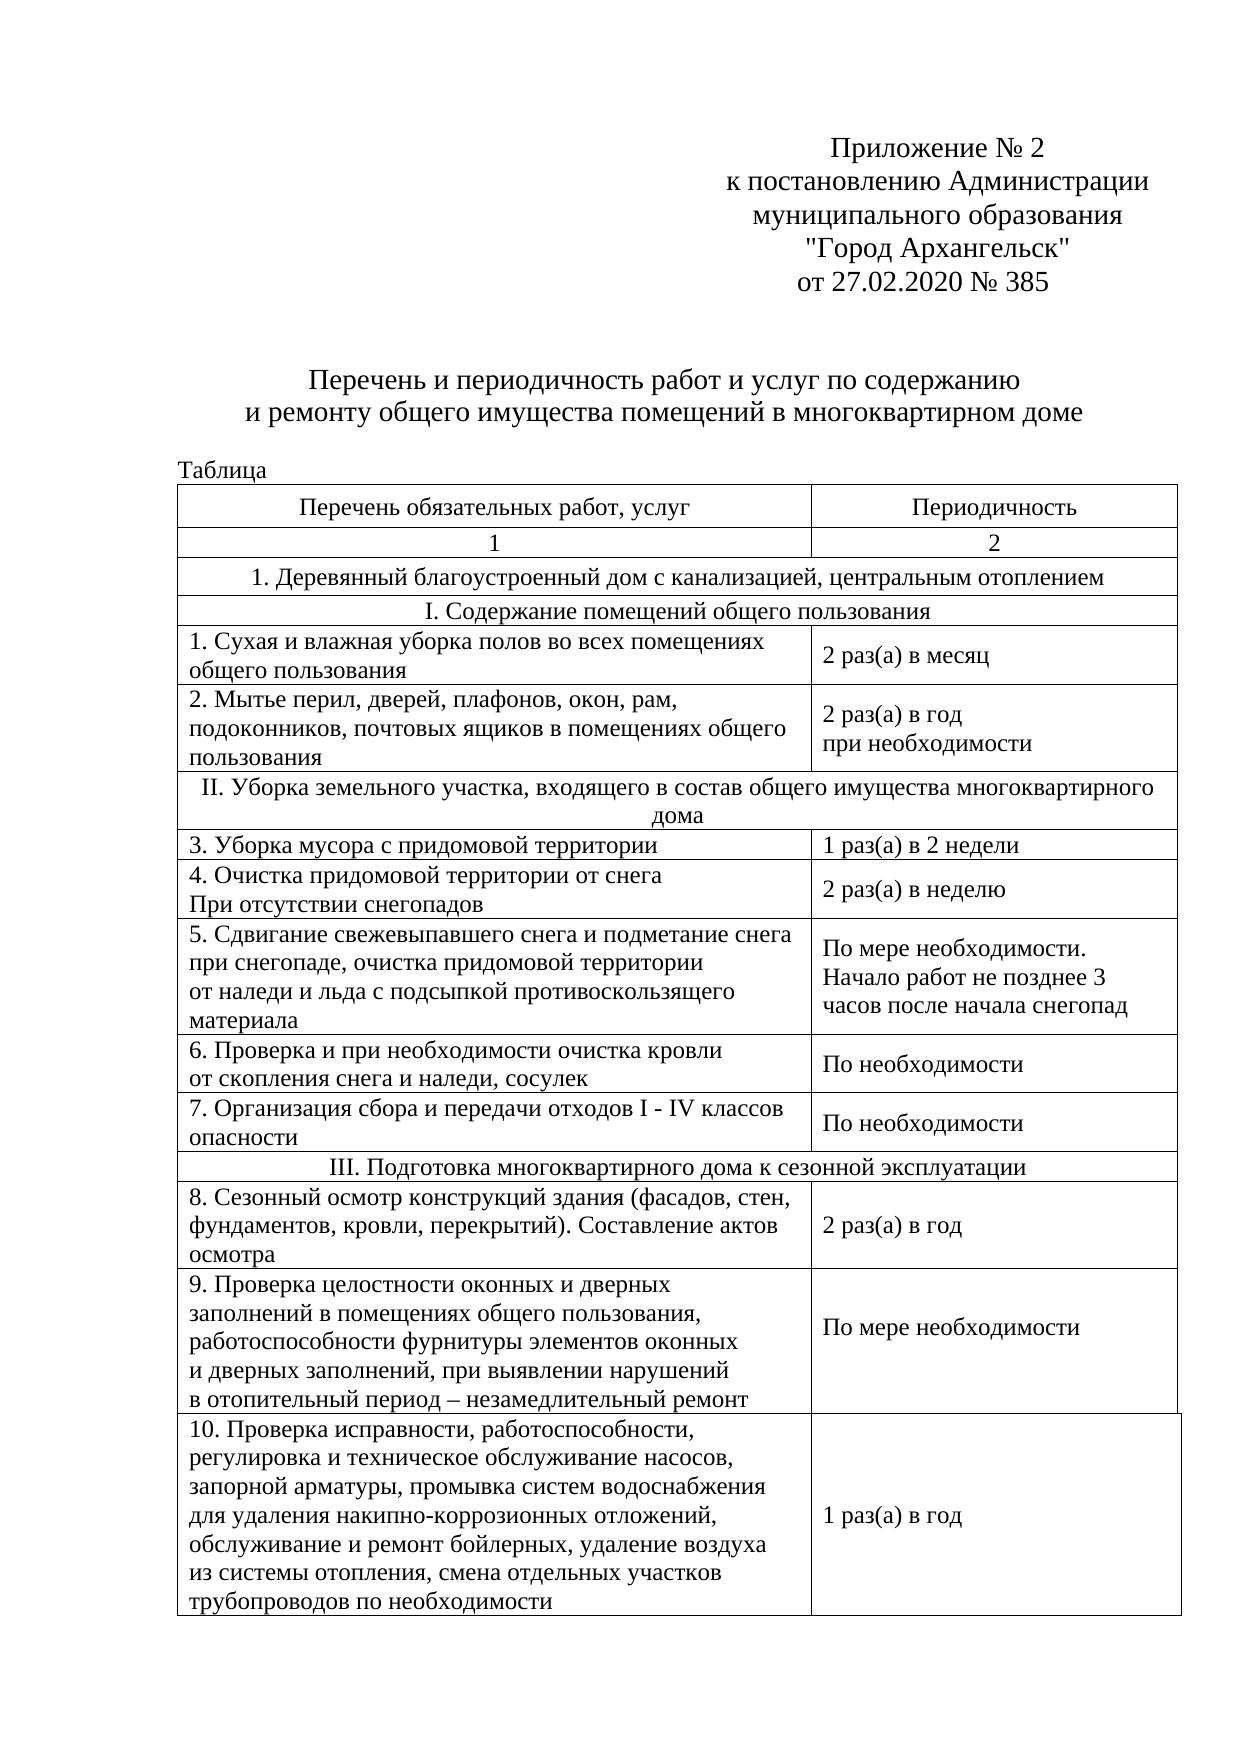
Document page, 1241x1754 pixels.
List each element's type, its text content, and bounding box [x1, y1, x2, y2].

table_cell 9. Проверка целостности оконных и дверных заполнений в помещениях общего пользования, работоспособности фурнитуры элементов оконных и дверных заполнений, при выявлении нарушений в отопительный период – незамедлительный ремонт [178, 1269, 811, 1413]
text муниципального образования [723, 197, 1152, 231]
table_cell По мере необходимости. Начало работ не позднее 3 часов после начала снегопад [812, 919, 1177, 1034]
text Таблица [177, 456, 1152, 484]
table_cell 4. Очистка придомовой территории от снега При отсутствии снегопадов [178, 860, 811, 918]
text от 27.02.2020 № 385 [694, 264, 1152, 298]
table_header Перечень обязательных работ, услуг [178, 485, 811, 527]
table_cell 2 раз(а) в год [812, 1182, 1177, 1268]
table_cell 8. Сезонный осмотр конструкций здания (фасадов, стен, фундаментов, кровли, перекрытий). Составление актов осмотра [178, 1182, 811, 1268]
table_cell По необходимости [812, 1093, 1177, 1151]
table_cell 1 раз(а) в 2 недели [812, 830, 1177, 859]
table_cell 7. Организация сбора и передачи отходов I - IV классов опасности [178, 1093, 811, 1151]
table_cell 2 раз(а) в год при необходимости [812, 685, 1177, 771]
table_cell III. Подготовка многоквартирного дома к сезонной эксплуатации [178, 1152, 1177, 1181]
table_cell 1 раз(а) в год [812, 1414, 1181, 1615]
table_cell 1. Сухая и влажная уборка полов во всех помещениях общего пользования [178, 626, 811, 683]
table_cell I. Содержание помещений общего пользования [178, 596, 1177, 625]
table_cell 2 [812, 528, 1177, 557]
table_cell 1. Деревянный благоустроенный дом с канализацией, центральным отоплением [178, 558, 1177, 595]
table_cell По необходимости [812, 1035, 1177, 1092]
table_cell По мере необходимости [812, 1269, 1177, 1413]
table_cell 2 раз(а) в неделю [812, 860, 1177, 918]
table_cell 2. Мытье перил, дверей, плафонов, окон, рам, подоконников, почтовых ящиков в помещениях общего пользования [178, 685, 811, 771]
text Перечень и периодичность работ и услуг по содержанию [177, 363, 1152, 396]
table_cell 3. Уборка мусора с придомовой территории [178, 830, 811, 859]
text и ремонту общего имущества помещений в многоквартирном доме [177, 396, 1152, 428]
text к постановлению Администрации [723, 163, 1152, 197]
text "Город Архангельск" [723, 231, 1152, 264]
table_header Периодичность [812, 485, 1177, 527]
table_cell 6. Проверка и при необходимости очистка кровли от скопления снега и наледи, сосулек [178, 1035, 811, 1092]
table_cell 10. Проверка исправности, работоспособности, регулировка и техническое обслуживание насосов, запорной арматуры, промывка систем водоснабжения для удаления накипно-коррозионных отложений, обслуживание и ремонт бойлерных, удаление воздуха из системы отопления, смена отдельных участков трубопроводов по необходимости [178, 1414, 811, 1615]
table_cell II. Уборка земельного участка, входящего в состав общего имущества многоквартирного дома [178, 772, 1177, 829]
table_cell 5. Сдвигание свежевыпавшего снега и подметание снега при снегопаде, очистка придомовой территории от наледи и льда c подсыпкой противоскользящего материала [178, 919, 811, 1034]
table_cell 1 [178, 528, 811, 557]
table_cell 2 раз(а) в месяц [812, 626, 1177, 683]
text Приложение № 2 [723, 130, 1152, 163]
